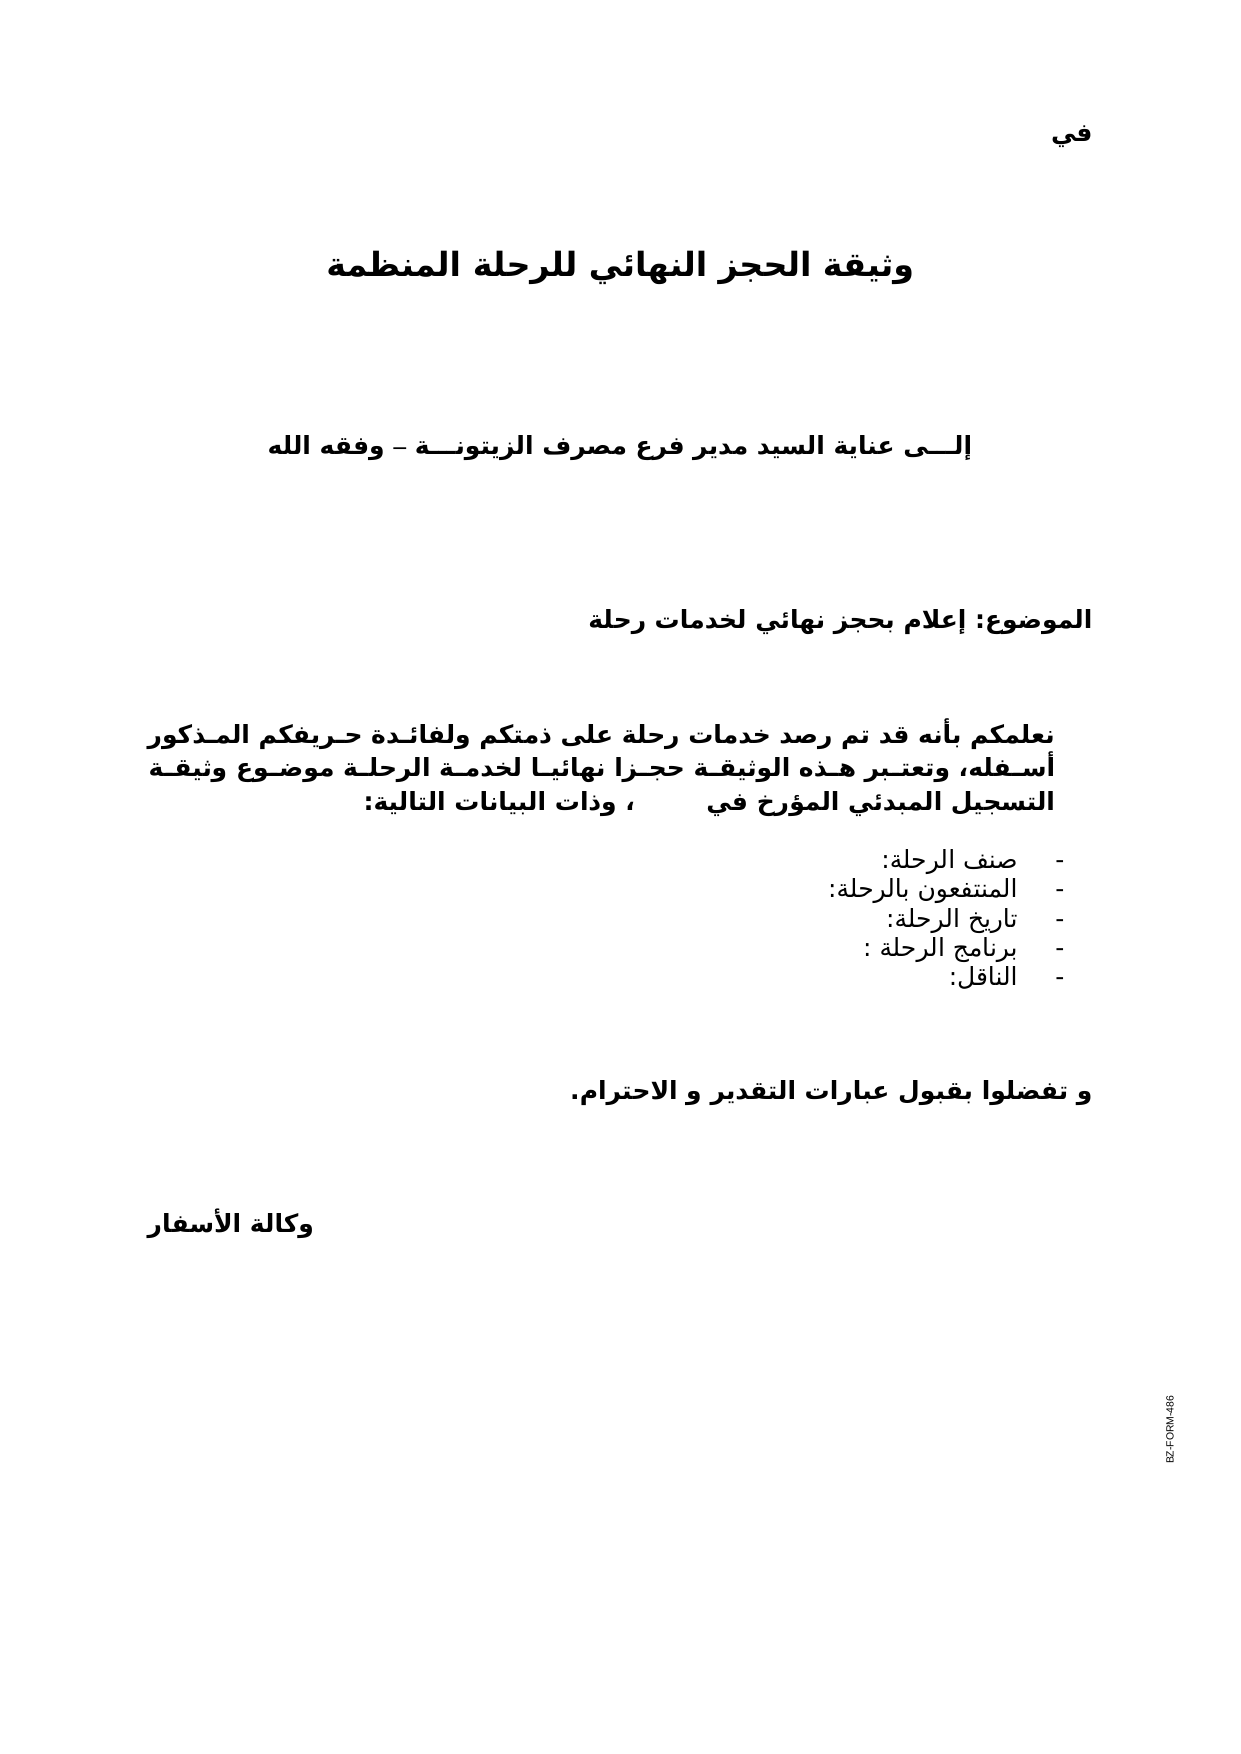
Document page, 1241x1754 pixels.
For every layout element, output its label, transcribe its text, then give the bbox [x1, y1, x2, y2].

text وثيقة الحجز النهائي للرحلة المنظمة [148, 246, 1093, 284]
list المنتفعون بالرحلة: [148, 875, 1055, 904]
list تاريخ الرحلة: [148, 904, 1055, 933]
list الناقل: [148, 962, 1055, 991]
text في [148, 118, 1093, 147]
list برنامج الرحلة : [148, 933, 1055, 962]
list صنف الرحلة: [148, 846, 1055, 875]
list وكالة الأسفار [148, 1209, 1018, 1238]
text الموضوع: إعلام بحجز نهائي لخدمات رحلة [148, 606, 1093, 635]
text و تفضلوا بقبول عبارات التقدير و الاحترام. [148, 1076, 1093, 1106]
text نعلمكم بأنه قد تم رصد خدمات رحلة على ذمتكم ولفائدة حريفكم المذكور أسفله، وتعتبر هذه الوثيقة حجزا نهائيا لخدمة الرحلة موضوع وثيقة التسجيل المبدئي المؤرخ في ، وذات البيانات التالية: [148, 720, 1055, 816]
text إلـــى عناية السيد مدير فرع مصرف الزيتونـــة – وفقه الله [148, 431, 1093, 460]
